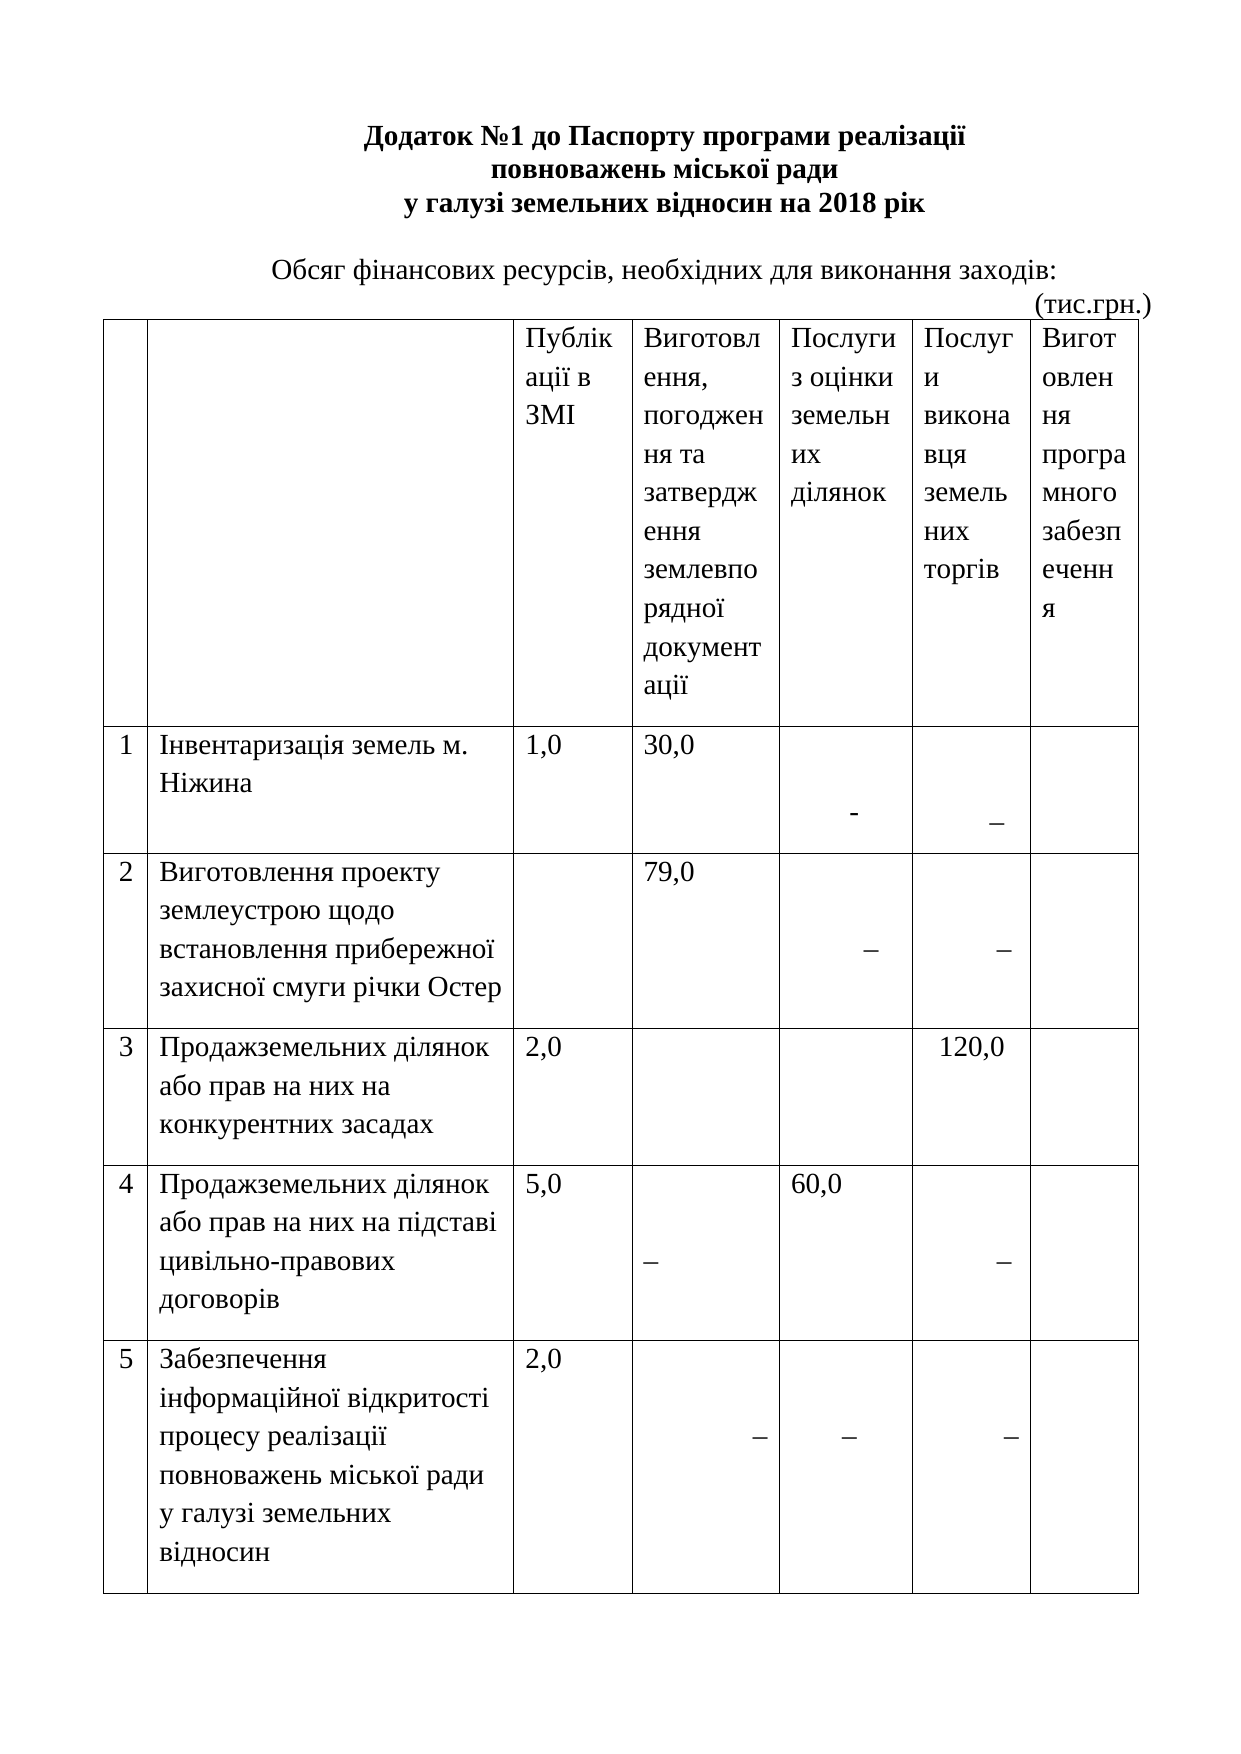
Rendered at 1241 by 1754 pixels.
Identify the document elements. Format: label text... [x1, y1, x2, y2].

table_cell [633, 1029, 779, 1165]
table_cell Продажземельних ділянок або прав на них на підставі цивільно-правових договорів [148, 1166, 513, 1340]
text (тис.грн.) [177, 286, 1152, 319]
table_cell 2,0 [514, 1029, 632, 1165]
table_cell _ [633, 1166, 779, 1340]
table_cell Продажземельних ділянок або прав на них на конкурентних засадах [148, 1029, 513, 1165]
table_cell 30,0 [633, 727, 779, 853]
table_cell [1031, 727, 1138, 853]
table_cell - [780, 727, 912, 853]
text Додаток №1 до Паспорту програми реалізації [177, 118, 1152, 152]
table_cell 1 [104, 727, 147, 853]
table_cell 120,0 [913, 1029, 1030, 1165]
text Обсяг фінансових ресурсів, необхідних для виконання заходів: [177, 252, 1152, 286]
table_cell 79,0 [633, 854, 779, 1028]
table_cell _ [913, 854, 1030, 1028]
table_cell _ [913, 727, 1030, 853]
table_cell _ [780, 854, 912, 1028]
table_cell 2 [104, 854, 147, 1028]
table_cell Інвентаризація земель м. Ніжина [148, 727, 513, 853]
table_cell 1,0 [514, 727, 632, 853]
table_cell [1031, 1341, 1138, 1592]
table_cell 5 [104, 1341, 147, 1592]
text у галузі земельних відносин на 2018 рік [177, 185, 1152, 219]
table_header [148, 320, 513, 726]
table_cell Забезпечення інформаційної відкритості процесу реалізації повноважень міської ради у галузі земельних відносин [148, 1341, 513, 1592]
table_cell 2,0 [514, 1341, 632, 1592]
table_cell _ [633, 1341, 779, 1592]
table_cell 5,0 [514, 1166, 632, 1340]
table_header Публікації в ЗМІ [514, 320, 632, 726]
table_cell [1031, 1029, 1138, 1165]
table_header [104, 320, 147, 726]
table_cell 60,0 [780, 1166, 912, 1340]
table_header Послуги з оцінки земельних ділянок [780, 320, 912, 726]
table_cell [1031, 1166, 1138, 1340]
table_cell 3 [104, 1029, 147, 1165]
table_header Виготовлення, погодження та затвердження землевпорядної документації [633, 320, 779, 726]
table_header Послуги виконавця земельних торгів [913, 320, 1030, 726]
table_header Виготовлення програмного забезпечення [1031, 320, 1138, 726]
table_cell _ [913, 1341, 1030, 1592]
table_cell _ [780, 1341, 912, 1592]
text повноважень міської ради [177, 152, 1152, 185]
table_cell [780, 1029, 912, 1165]
table_cell Виготовлення проекту землеустрою щодо встановлення прибережної захисної смуги річки Остер [148, 854, 513, 1028]
table_cell 4 [104, 1166, 147, 1340]
table_cell [1031, 854, 1138, 1028]
table_cell _ [913, 1166, 1030, 1340]
table_cell [514, 854, 632, 1028]
